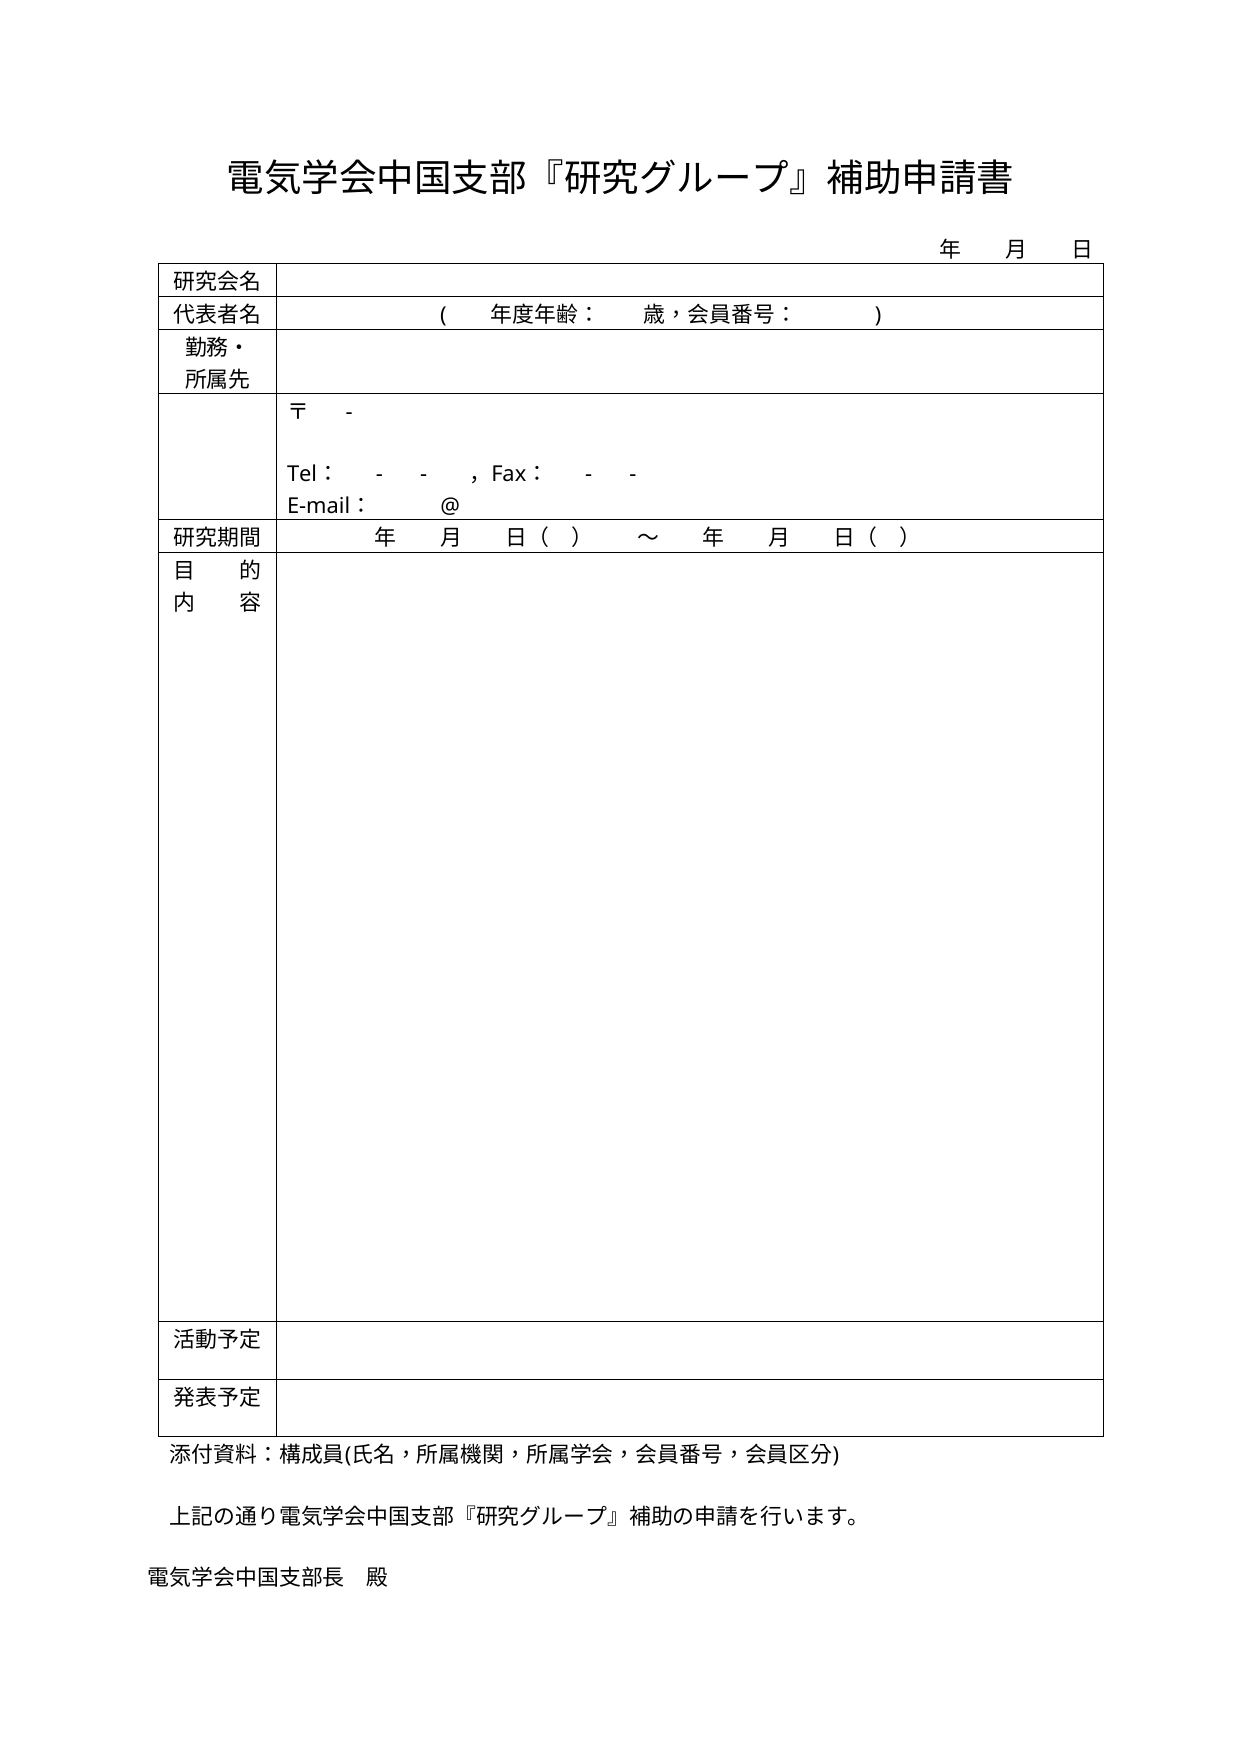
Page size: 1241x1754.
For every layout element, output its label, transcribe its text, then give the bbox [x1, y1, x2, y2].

table_cell 代表者名 [159, 297, 276, 329]
text 電気学会中国支部『研究グループ』補助申請書 [148, 148, 1093, 202]
table_cell 〒 - Tel： - - ，Fax： - - E-mail： @ [277, 394, 1103, 519]
text 電気学会中国支部長 殿 [148, 1560, 1093, 1592]
table_cell [159, 394, 276, 519]
table_cell 勤務・ 所属先 [159, 330, 276, 393]
text 年 月 日 [148, 232, 1093, 263]
table_cell 発表予定 [159, 1380, 276, 1436]
table_cell [277, 330, 1103, 393]
table_header [277, 264, 1103, 296]
text 添付資料：構成員(氏名，所属機関，所属学会，会員番号，会員区分) [148, 1437, 1093, 1469]
table_header 研究会名 [159, 264, 276, 296]
table_cell [277, 1322, 1103, 1378]
text 上記の通り電気学会中国支部『研究グループ』補助の申請を行います。 [148, 1499, 1093, 1531]
table_cell ( 年度年齢： 歳，会員番号： ) [277, 297, 1103, 329]
table_cell 目 的 内 容 [159, 553, 276, 1321]
table_cell [277, 1380, 1103, 1436]
table_cell 活動予定 [159, 1322, 276, 1378]
table_cell 研究期間 [159, 520, 276, 552]
table_cell [277, 553, 1103, 1321]
table_cell 年 月 日（ ） ～ 年 月 日（ ） [277, 520, 1103, 552]
